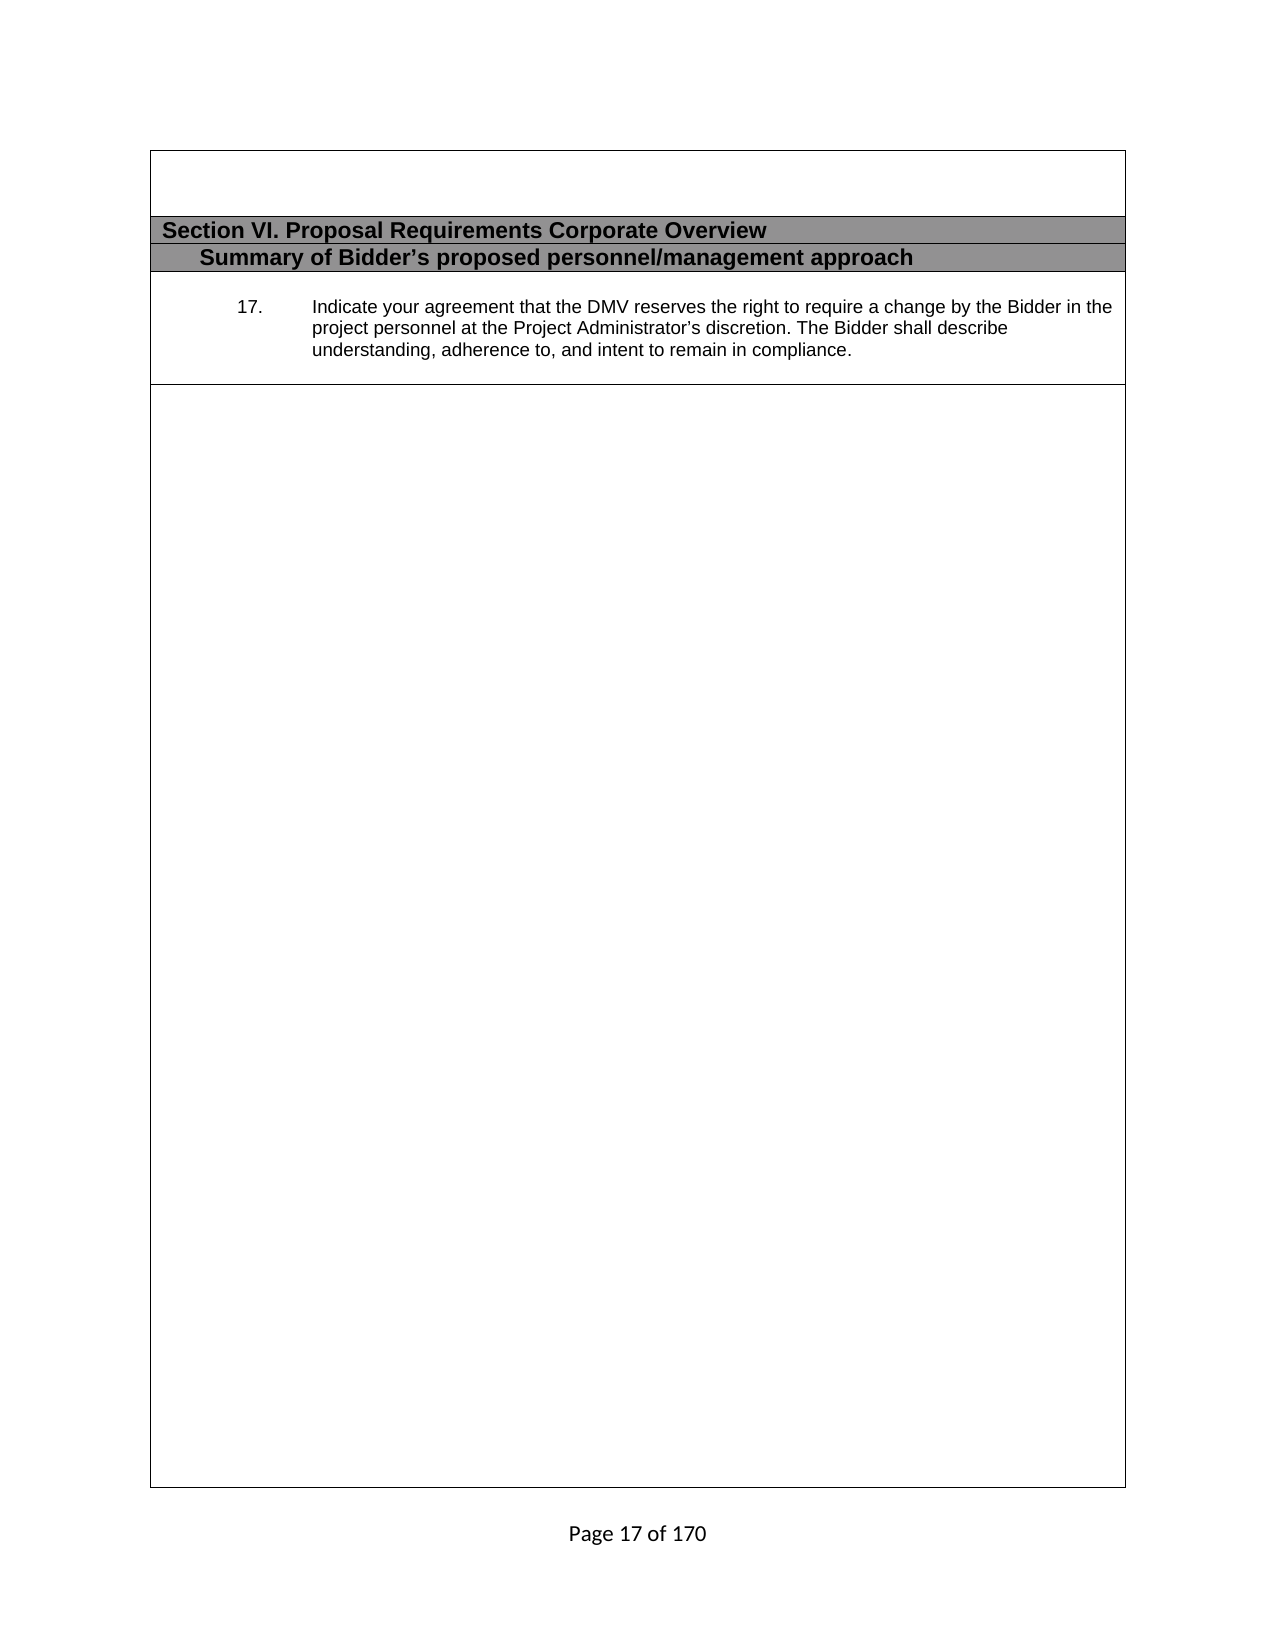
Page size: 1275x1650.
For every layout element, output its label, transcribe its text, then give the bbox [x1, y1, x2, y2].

table_cell [151, 151, 1125, 216]
table_cell Indicate your agreement that the DMV reserves the right to require a change by the Bidder in the project personnel at the Project Administrator’s discretion. The Bidder shall describe understanding, adherence to, and intent to remain in compliance. [151, 272, 1125, 384]
table_cell [151, 385, 1125, 1487]
table_cell Section VI. Proposal Requirements Corporate Overview [151, 217, 1125, 243]
table_cell Summary of Bidder’s proposed personnel/management approach [151, 244, 1125, 271]
